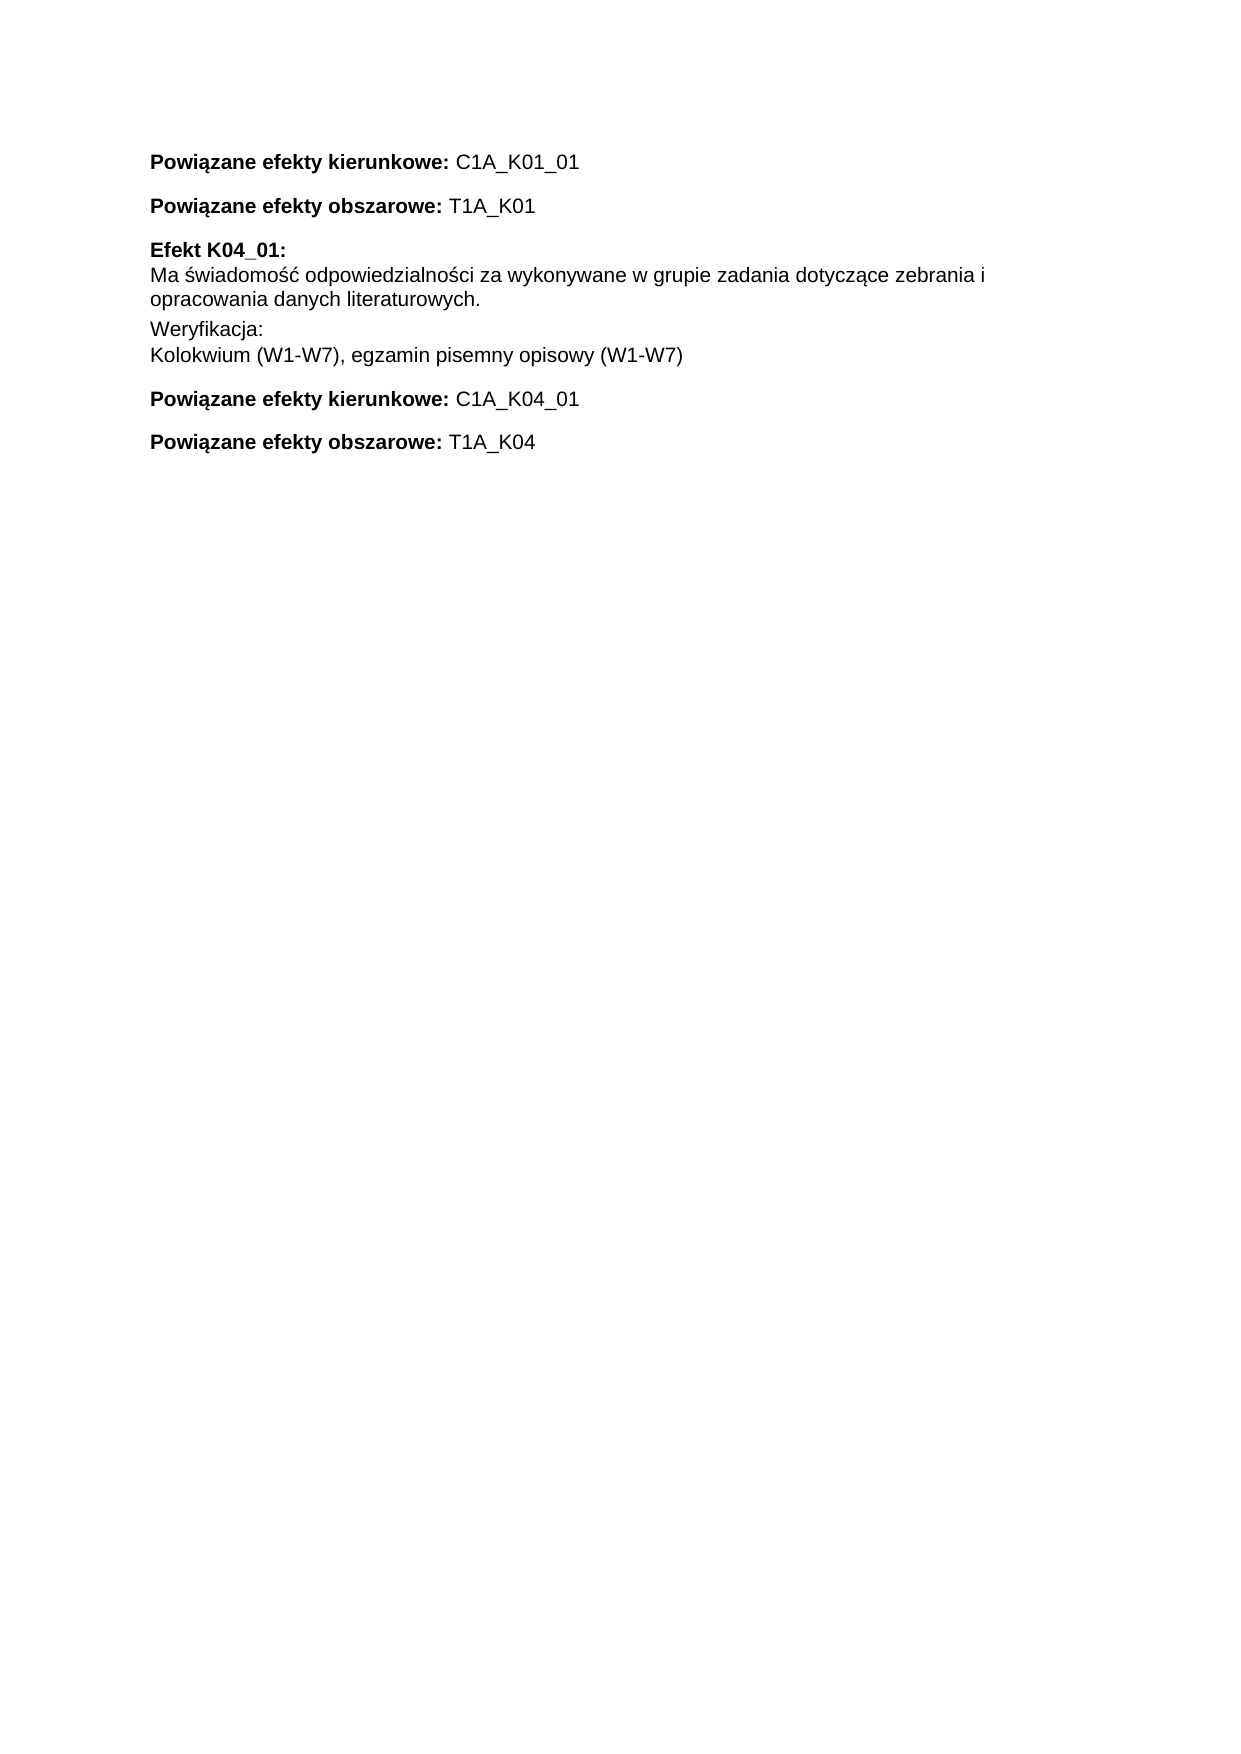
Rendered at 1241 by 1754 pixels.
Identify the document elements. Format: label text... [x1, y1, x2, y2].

text Powiązane efekty kierunkowe: C1A_K01_01 [150, 150, 1090, 174]
text Kolokwium (W1-W7), egzamin pisemny opisowy (W1-W7) [150, 343, 1090, 367]
text Weryfikacja: [150, 317, 1090, 341]
text Ma świadomość odpowiedzialności za wykonywane w grupie zadania dotyczące zebrania i opracowania danych literaturowych. [150, 262, 1090, 310]
text Powiązane efekty obszarowe: T1A_K04 [150, 430, 1090, 454]
text Powiązane efekty kierunkowe: C1A_K04_01 [150, 386, 1090, 410]
text Powiązane efekty obszarowe: T1A_K01 [150, 194, 1090, 218]
text Efekt K04_01: [150, 237, 1090, 261]
